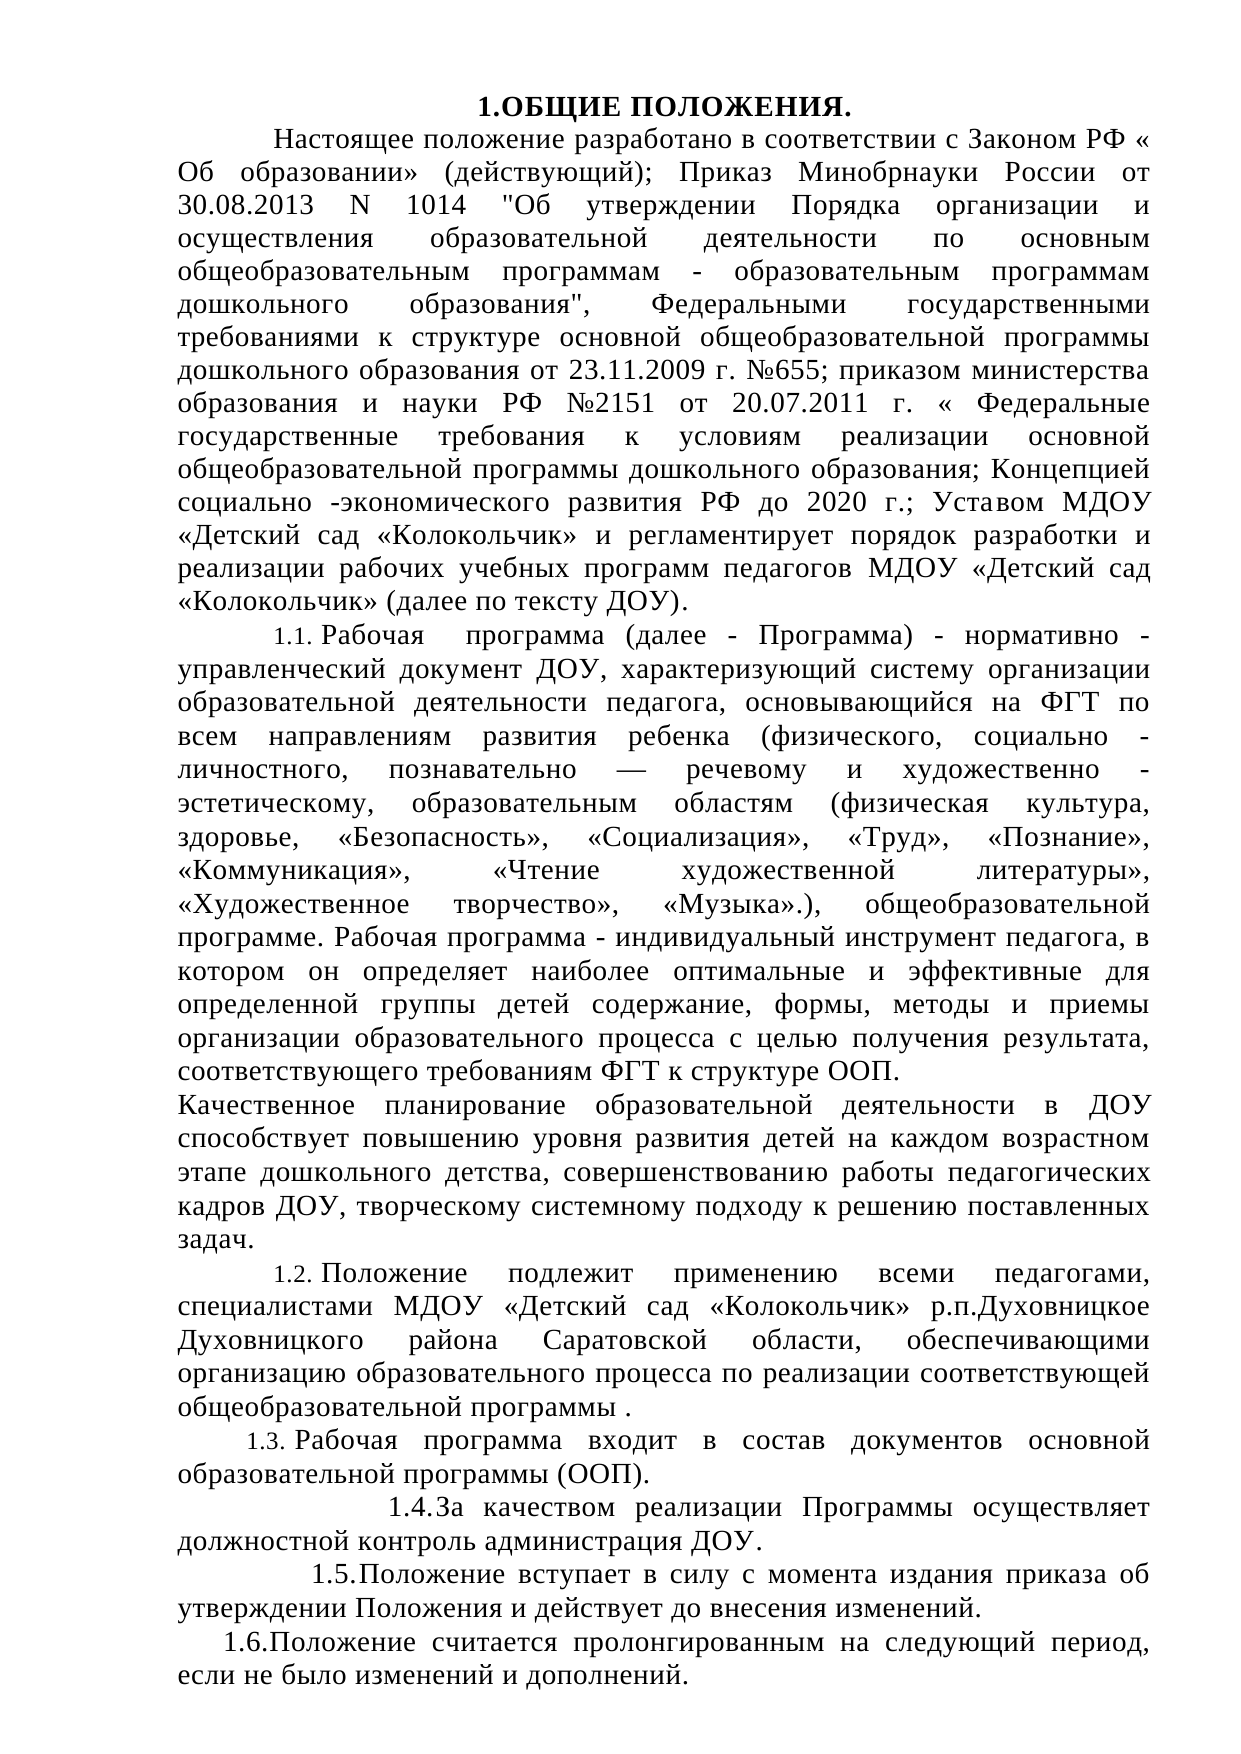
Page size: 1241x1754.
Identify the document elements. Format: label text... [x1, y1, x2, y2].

text 1.4.За качеством реализации Программы осуществляет должностной контроль администрация ДОУ. [177, 1489, 1152, 1557]
text Качественное планирование образовательной деятельности в ДОУ способствует повышению уровня развития детей на каждом возрастном этапе дошкольного детства, совершенствованию работы педагогических кадров ДОУ, творческому системному подходу к решению поставленных задач. [177, 1087, 1152, 1255]
list Рабочая программа входит в состав документов основной образовательной программы (ООП). [177, 1422, 1152, 1489]
text Настоящее положение разработано в соответствии с Законом РФ « Об образовании» (действующий); Приказ Минобрнауки России от 30.08.2013 N 1014 "Об утверждении Порядка организации и осуществления образовательной деятельности по основным общеобразовательным программам - образовательным программам дошкольного образования", Федеральными государственными требованиями к структуре основной общеобразовательной программы дошкольного образования от 23.11.2009 г. №655; приказом министерства образования и науки РФ №2151 от 20.07.2011 г. « Федеральные государственные требования к условиям реализации основной общеобразовательной программы дошкольного образования; Концепцией социально -экономического развития РФ до 2020 г.; Уставом МДОУ «Детский сад «Колокольчик» и регламентирует порядок разработки и реализации рабочих учебных программ педагогов МДОУ «Детский сад «Колокольчик» (далее по тексту ДОУ). [177, 122, 1152, 617]
text 1.6.Положение считается пролонгированным на следующий период, если не было изменений и дополнений. [177, 1624, 1152, 1691]
list Рабочая программа (далее - Программа) - нормативно - управленческий документ ДОУ, характеризующий систему организации образовательной деятельности педагога, основывающийся на ФГТ по всем направлениям развития ребенка (физического, социально - личностного, познавательно — речевому и художественно - эстетическому, образовательным областям (физическая культура, здоровье, «Безопасность», «Социализация», «Труд», «Познание», «Коммуникация», «Чтение художественной литературы», «Художественное творчество», «Музыка».), общеобразовательной программе. Рабочая программа - индивидуальный инструмент педагога, в котором он определяет наиболее оптимальные и эффективные для определенной группы детей содержание, формы, методы и приемы организации образовательного процесса с целью получения результата, соответствующего требованиям ФГТ к структуре ООП. [177, 617, 1152, 1087]
list Положение подлежит применению всеми педагогами, специалистами МДОУ «Детский сад «Колокольчик» р.п.Духовницкое Духовницкого района Саратовской области, обеспечивающими организацию образовательного процесса по реализации соответствующей общеобразовательной программы . [177, 1255, 1152, 1422]
text 1.5.Положение вступает в силу с момента издания приказа об утверждении Положения и действует до внесения изменений. [177, 1557, 1152, 1624]
text 1.Общие положения. [177, 89, 1152, 122]
